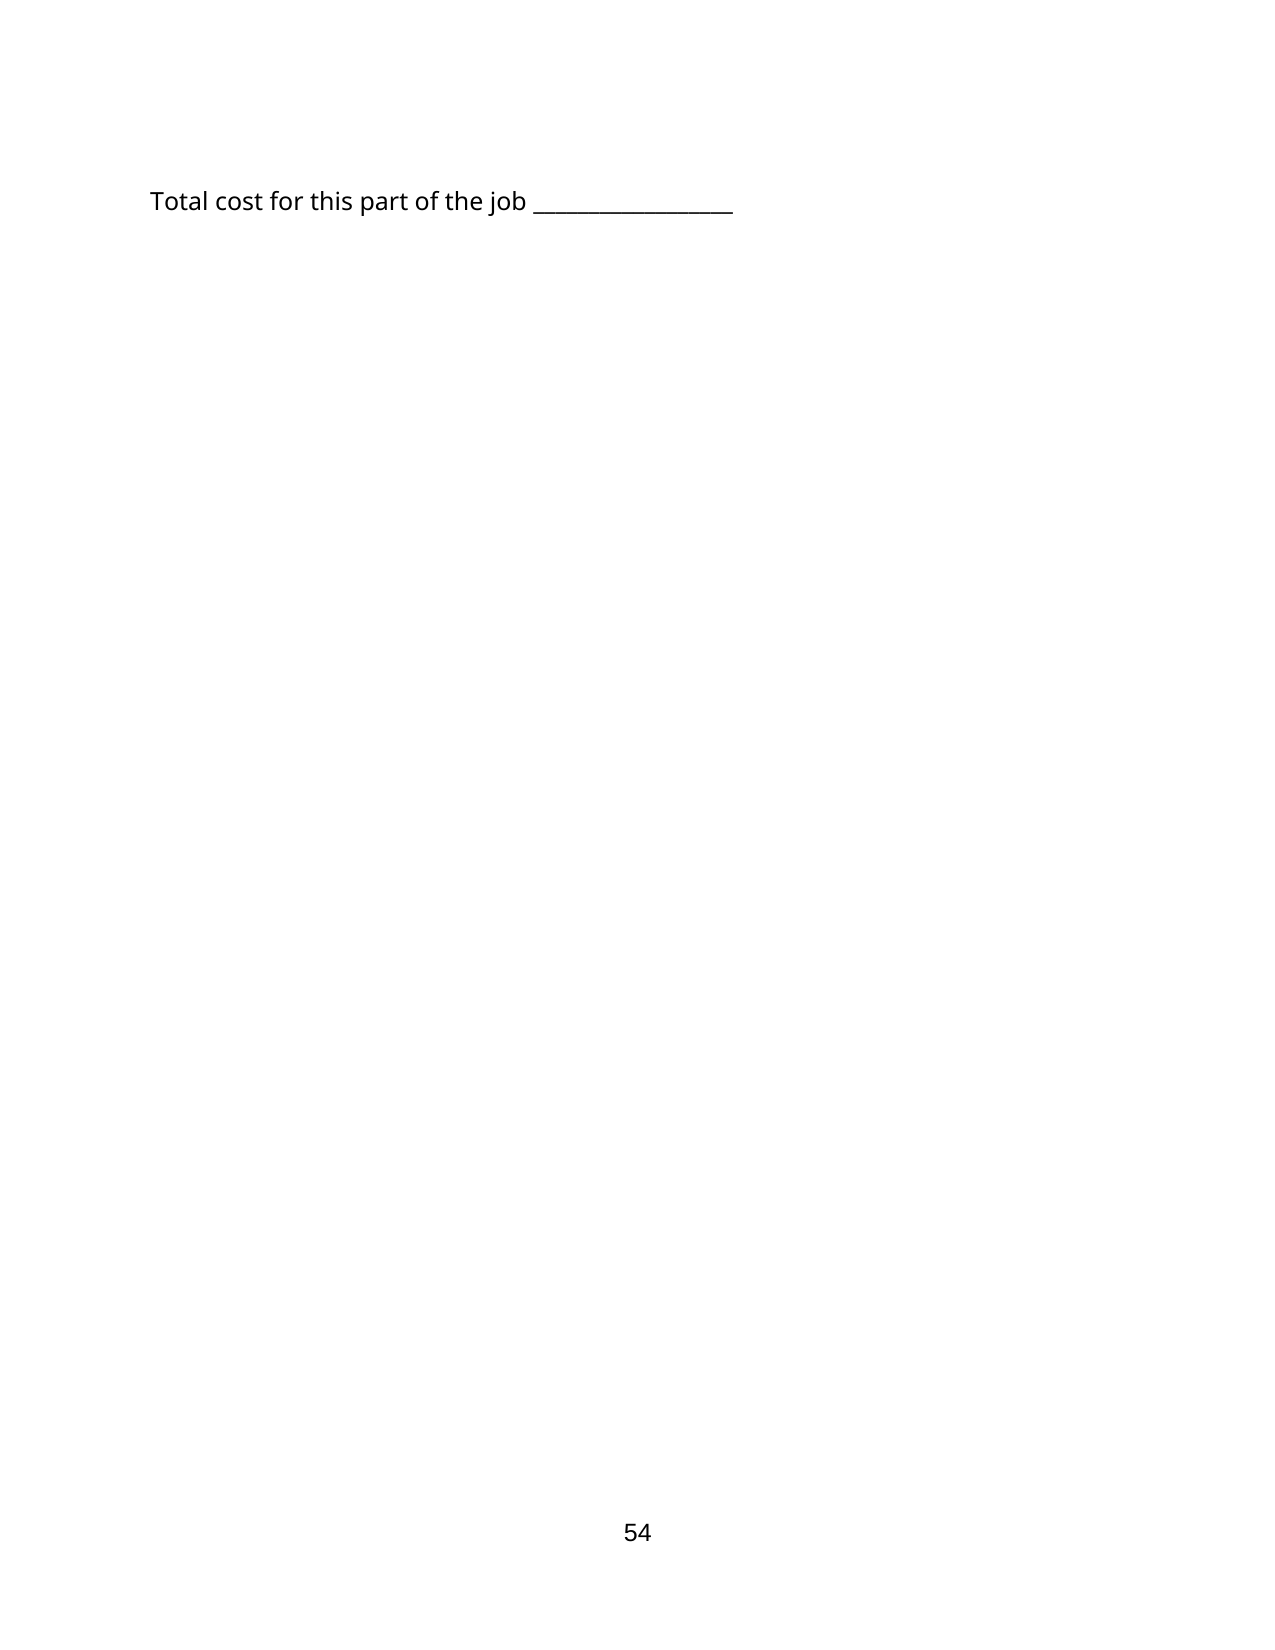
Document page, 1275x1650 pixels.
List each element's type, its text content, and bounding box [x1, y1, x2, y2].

text Total cost for this part of the job __________________ [150, 184, 1125, 218]
